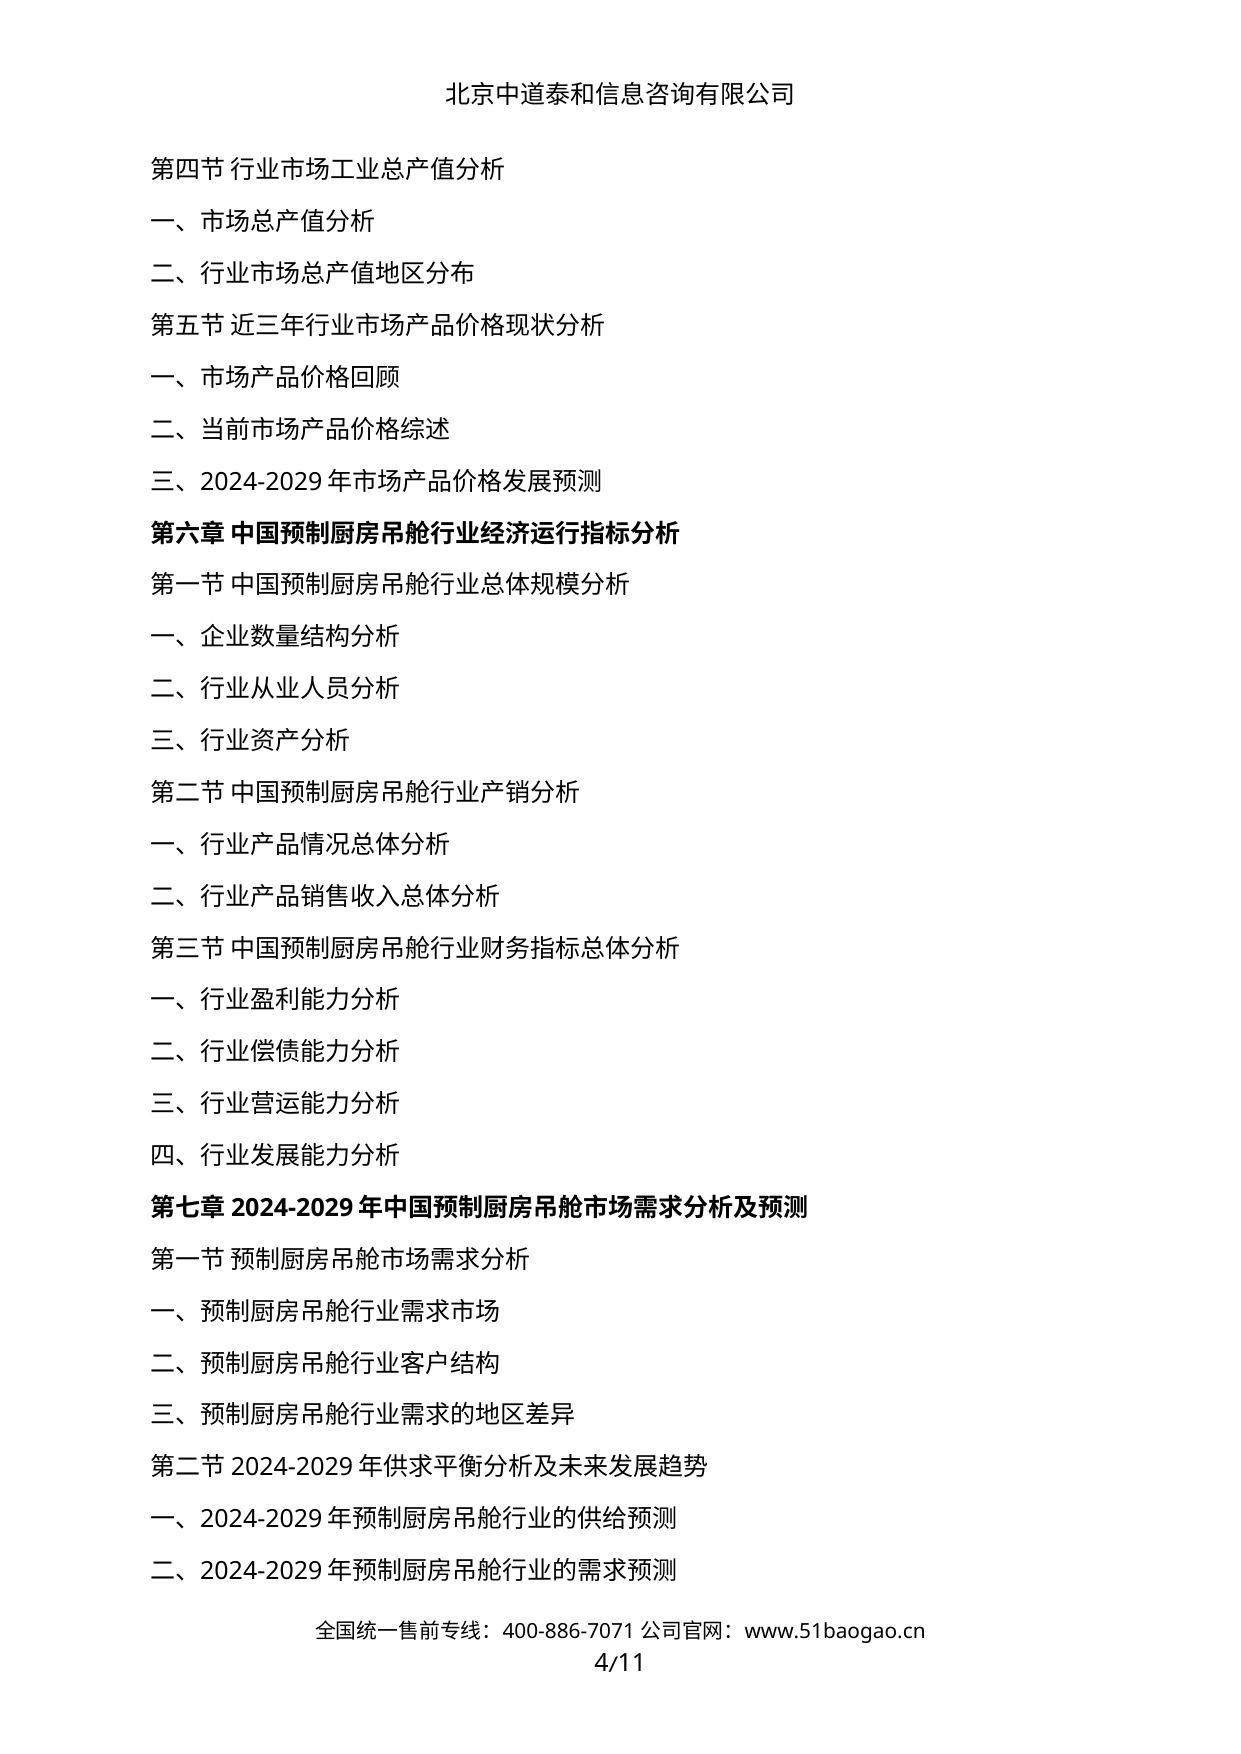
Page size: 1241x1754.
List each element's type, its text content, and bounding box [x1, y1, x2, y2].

text 二、行业从业人员分析 [150, 669, 1090, 705]
text 第一节 中国预制厨房吊舱行业总体规模分析 [150, 565, 1090, 601]
text 三、行业营运能力分析 [150, 1084, 1090, 1120]
text 二、预制厨房吊舱行业客户结构 [150, 1343, 1090, 1379]
text 一、企业数量结构分析 [150, 617, 1090, 653]
text 二、当前市场产品价格综述 [150, 409, 1090, 446]
text 第四节 行业市场工业总产值分析 [150, 150, 1090, 186]
text 一、行业盈利能力分析 [150, 980, 1090, 1016]
text 第五节 近三年行业市场产品价格现状分析 [150, 306, 1090, 342]
text 一、市场总产值分析 [150, 202, 1090, 238]
text 第一节 预制厨房吊舱市场需求分析 [150, 1239, 1090, 1276]
text 二、2024-2029年预制厨房吊舱行业的需求预测 [150, 1551, 1090, 1587]
text 二、行业市场总产值地区分布 [150, 254, 1090, 290]
text 一、市场产品价格回顾 [150, 357, 1090, 394]
text 一、行业产品情况总体分析 [150, 824, 1090, 861]
text 第三节 中国预制厨房吊舱行业财务指标总体分析 [150, 928, 1090, 964]
text 二、行业产品销售收入总体分析 [150, 876, 1090, 912]
text 四、行业发展能力分析 [150, 1136, 1090, 1172]
text 第二节 中国预制厨房吊舱行业产销分析 [150, 772, 1090, 809]
text 三、2024-2029年市场产品价格发展预测 [150, 461, 1090, 497]
text 第六章 中国预制厨房吊舱行业经济运行指标分析 [150, 513, 1090, 549]
text 一、2024-2029年预制厨房吊舱行业的供给预测 [150, 1499, 1090, 1535]
text 第七章 2024-2029年中国预制厨房吊舱市场需求分析及预测 [150, 1187, 1090, 1224]
text 二、行业偿债能力分析 [150, 1032, 1090, 1068]
text 三、预制厨房吊舱行业需求的地区差异 [150, 1395, 1090, 1431]
text 一、预制厨房吊舱行业需求市场 [150, 1291, 1090, 1327]
text 三、行业资产分析 [150, 721, 1090, 757]
text 第二节 2024-2029年供求平衡分析及未来发展趋势 [150, 1447, 1090, 1483]
